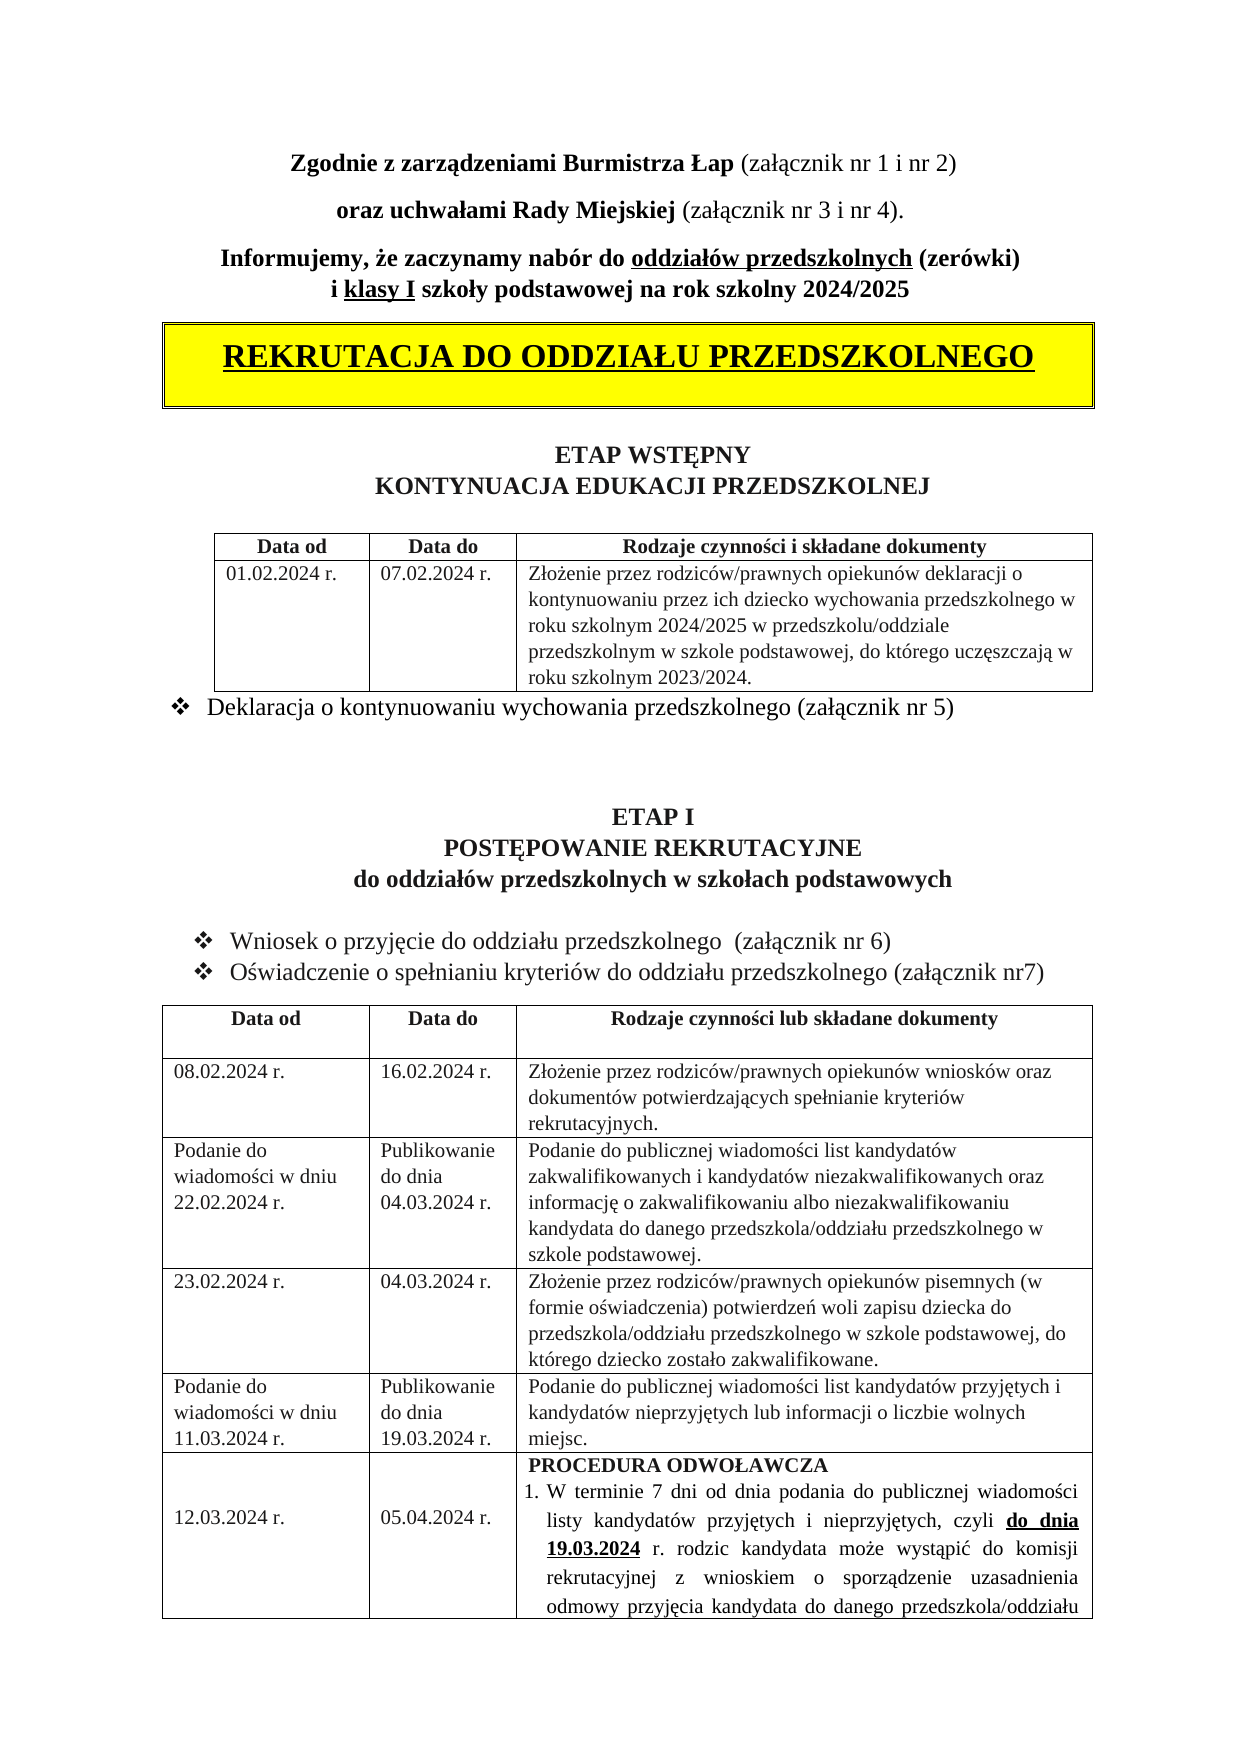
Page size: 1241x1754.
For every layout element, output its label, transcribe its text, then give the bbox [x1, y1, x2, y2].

text POSTĘPOWANIE REKRUTACYJNE [213, 833, 1093, 862]
text ETAP I [213, 802, 1093, 831]
table_header Data do [370, 1006, 516, 1058]
table_cell Publikowanie do dnia 19.03.2024 r. [370, 1374, 516, 1452]
table_header Data od [215, 534, 369, 560]
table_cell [517, 1453, 1092, 1618]
list Oświadczenie o spełnianiu kryteriów do oddziału przedszkolnego (załącznik nr7) [192, 957, 1093, 986]
table_cell 07.02.2024 r. [370, 561, 516, 691]
text ETAP WSTĘPNY [213, 440, 1093, 468]
text oraz uchwałami Rady Miejskiej (załącznik nr 3 i nr 4). [148, 195, 1093, 224]
text Informujemy, że zaczynamy nabór do oddziałów przedszkolnych (zerówki) i klasy I szkoły podstawowej na rok szkolny 2024/2025 [148, 243, 1093, 303]
table_cell 16.02.2024 r. [370, 1059, 516, 1137]
text Zgodnie z zarządzeniami Burmistrza Łap (załącznik nr 1 i nr 2) [148, 148, 1093, 176]
list Deklaracja o kontynuowaniu wychowania przedszkolnego (załącznik nr 5) [169, 692, 1093, 721]
table_header Data do [370, 534, 516, 560]
table_cell 23.02.2024 r. [163, 1269, 369, 1373]
table_cell Podanie do publicznej wiadomości list kandydatów przyjętych i kandydatów nieprzyjętych lub informacji o liczbie wolnych miejsc. [517, 1374, 1092, 1452]
table_cell Złożenie przez rodziców/prawnych opiekunów deklaracji o kontynuowaniu przez ich dziecko wychowania przedszkolnego w roku szkolnym 2024/2025 w przedszkolu/oddziale przedszkolnym w szkole podstawowej, do którego uczęszczają w roku szkolnym 2023/2024. [517, 561, 1092, 691]
table_cell 08.02.2024 r. [163, 1059, 369, 1137]
table_header Rodzaje czynności lub składane dokumenty [517, 1006, 1092, 1058]
table_cell Podanie do wiadomości w dniu 11.03.2024 r. [163, 1374, 369, 1452]
text KONTYNUACJA EDUKACJI PRZEDSZKOLNEJ [213, 471, 1093, 499]
table_cell 01.02.2024 r. [215, 561, 369, 691]
table_cell Złożenie przez rodziców/prawnych opiekunów wniosków oraz dokumentów potwierdzających spełnianie kryteriów rekrutacyjnych. [517, 1059, 1092, 1137]
table_cell Złożenie przez rodziców/prawnych opiekunów pisemnych (w formie oświadczenia) potwierdzeń woli zapisu dziecka do przedszkola/oddziału przedszkolnego w szkole podstawowej, do którego dziecko zostało zakwalifikowane. [517, 1269, 1092, 1373]
list Wniosek o przyjęcie do oddziału przedszkolnego (załącznik nr 6) [192, 926, 1093, 955]
table_header REKRUTACJA DO ODDZIAŁU PRZEDSZKOLNEGO [165, 325, 1092, 406]
table_cell 04.03.2024 r. [370, 1269, 516, 1373]
table_cell 12.03.2024 r. [163, 1453, 369, 1618]
text do oddziałów przedszkolnych w szkołach podstawowych [213, 864, 1093, 893]
table_cell Podanie do wiadomości w dniu 22.02.2024 r. [163, 1138, 369, 1268]
table_cell Publikowanie do dnia 04.03.2024 r. [370, 1138, 516, 1268]
table_header Data od [163, 1006, 369, 1058]
table_header Rodzaje czynności i składane dokumenty [517, 534, 1092, 560]
table_cell Podanie do publicznej wiadomości list kandydatów zakwalifikowanych i kandydatów niezakwalifikowanych oraz informację o zakwalifikowaniu albo niezakwalifikowaniu kandydata do danego przedszkola/oddziału przedszkolnego w szkole podstawowej. [517, 1138, 1092, 1268]
table_cell 05.04.2024 r. [370, 1453, 516, 1618]
